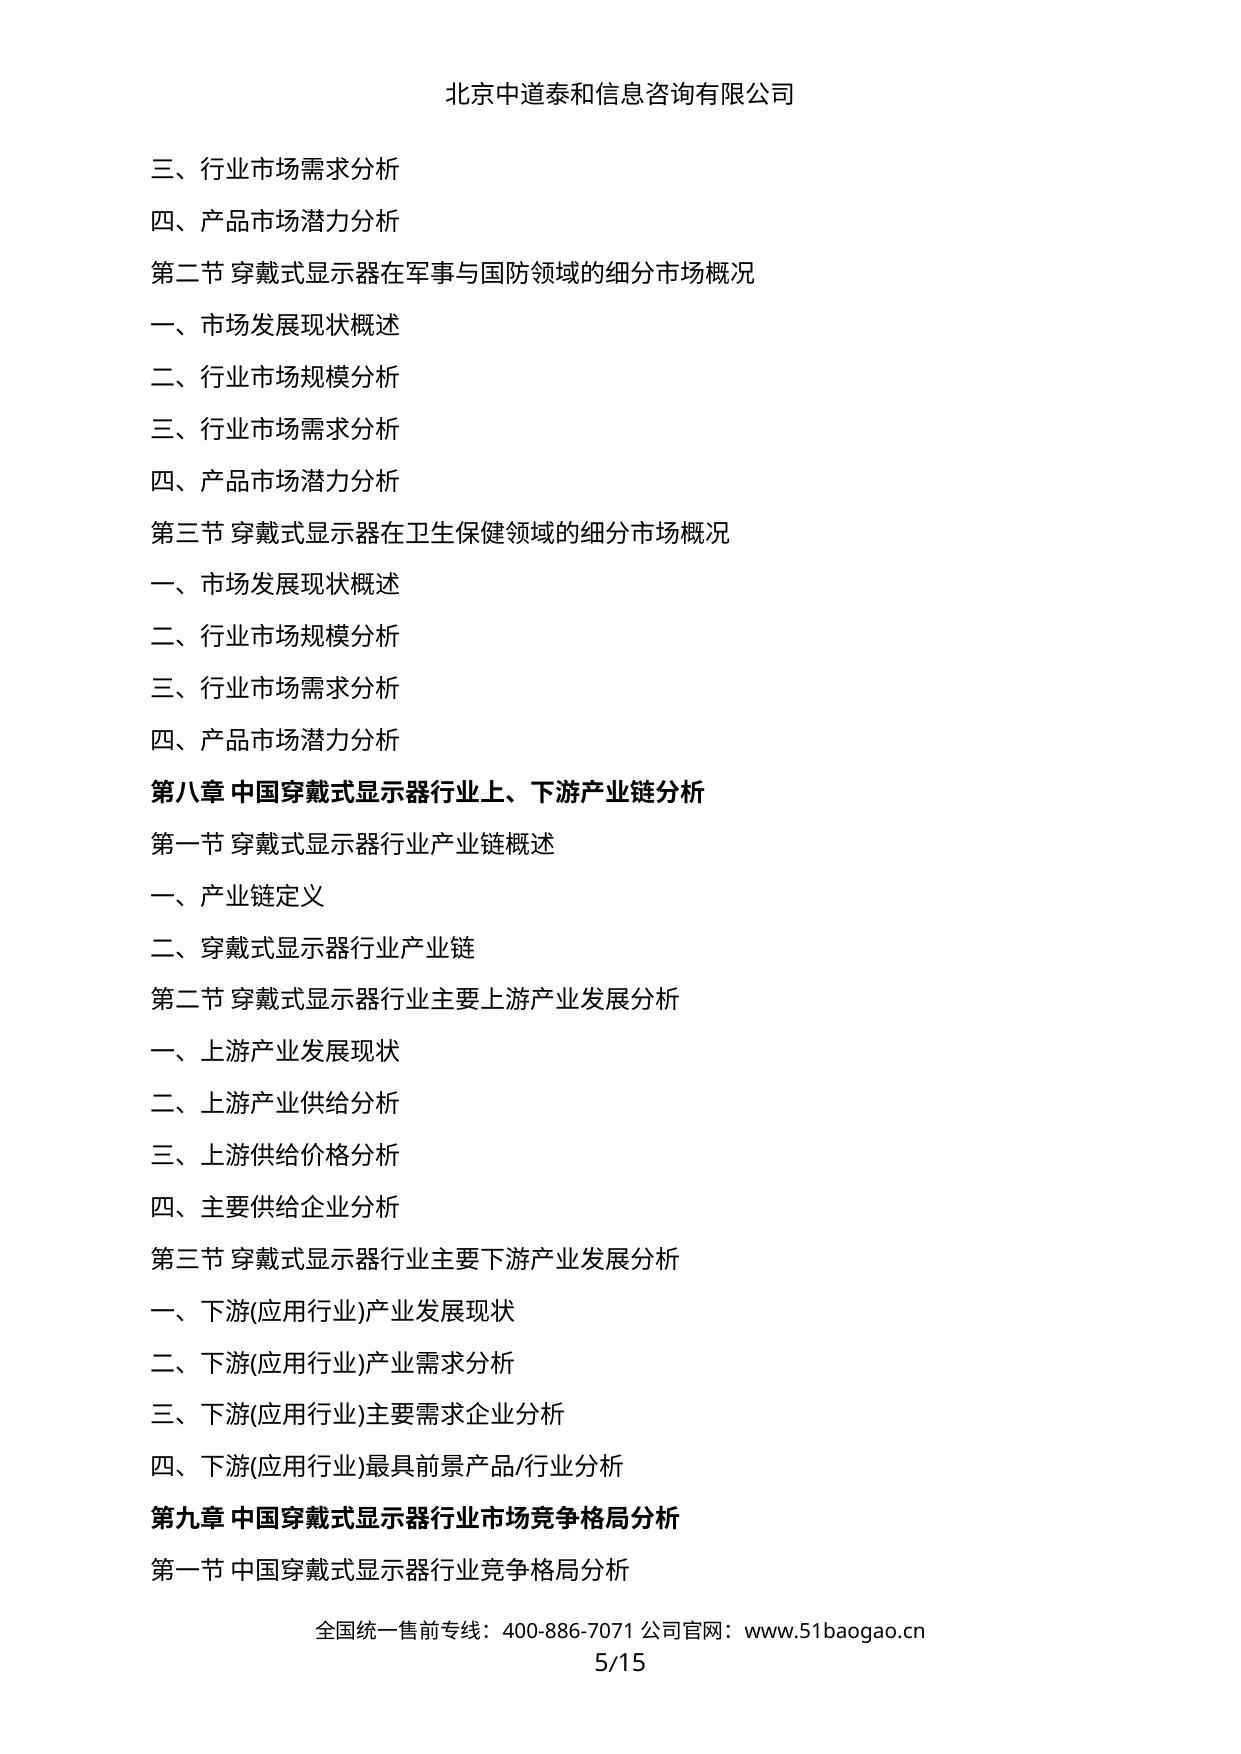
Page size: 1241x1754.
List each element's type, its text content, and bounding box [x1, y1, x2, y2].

text 二、上游产业供给分析 [150, 1084, 1090, 1120]
text 四、产品市场潜力分析 [150, 461, 1090, 497]
text 第一节 穿戴式显示器行业产业链概述 [150, 824, 1090, 861]
text 第八章 中国穿戴式显示器行业上、下游产业链分析 [150, 772, 1090, 809]
text 三、下游(应用行业)主要需求企业分析 [150, 1395, 1090, 1431]
text 第二节 穿戴式显示器行业主要上游产业发展分析 [150, 980, 1090, 1016]
text 一、上游产业发展现状 [150, 1032, 1090, 1068]
text 二、穿戴式显示器行业产业链 [150, 928, 1090, 964]
text 第二节 穿戴式显示器在军事与国防领域的细分市场概况 [150, 254, 1090, 290]
text 四、产品市场潜力分析 [150, 721, 1090, 757]
text 四、下游(应用行业)最具前景产品/行业分析 [150, 1447, 1090, 1483]
text 三、行业市场需求分析 [150, 150, 1090, 186]
text 第九章 中国穿戴式显示器行业市场竞争格局分析 [150, 1499, 1090, 1535]
text 第三节 穿戴式显示器在卫生保健领域的细分市场概况 [150, 513, 1090, 549]
text 第三节 穿戴式显示器行业主要下游产业发展分析 [150, 1239, 1090, 1276]
text 二、行业市场规模分析 [150, 357, 1090, 394]
text 三、行业市场需求分析 [150, 409, 1090, 446]
text 四、产品市场潜力分析 [150, 202, 1090, 238]
text 第一节 中国穿戴式显示器行业竞争格局分析 [150, 1551, 1090, 1587]
text 一、下游(应用行业)产业发展现状 [150, 1291, 1090, 1327]
text 三、上游供给价格分析 [150, 1136, 1090, 1172]
text 一、市场发展现状概述 [150, 565, 1090, 601]
text 二、下游(应用行业)产业需求分析 [150, 1343, 1090, 1379]
text 三、行业市场需求分析 [150, 669, 1090, 705]
text 四、主要供给企业分析 [150, 1187, 1090, 1224]
text 一、产业链定义 [150, 876, 1090, 912]
text 二、行业市场规模分析 [150, 617, 1090, 653]
text 一、市场发展现状概述 [150, 306, 1090, 342]
